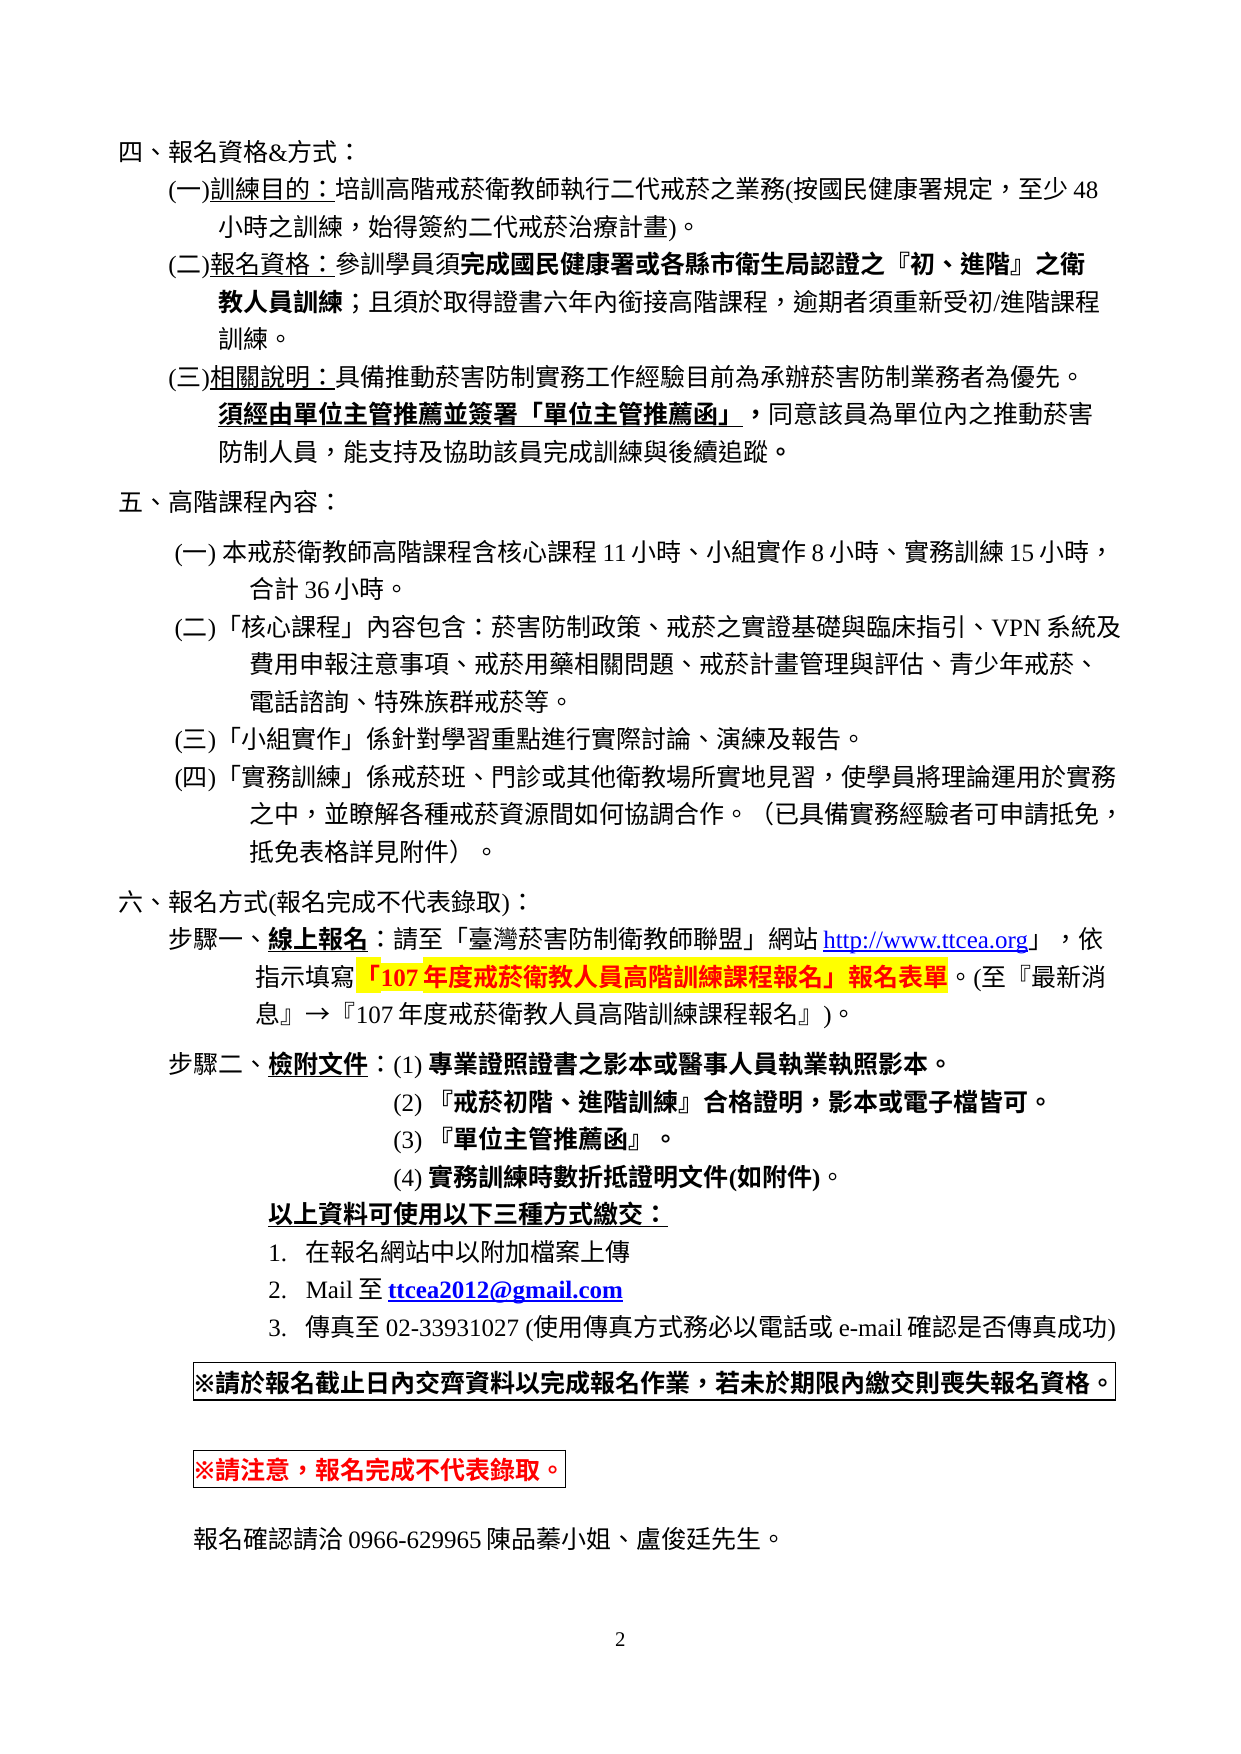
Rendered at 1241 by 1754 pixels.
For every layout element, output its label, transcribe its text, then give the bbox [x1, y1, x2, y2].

text (四)「實務訓練」係戒菸班、門診或其他衛教場所實地見習，使學員將理論運用於實務之中，並瞭解各種戒菸資源間如何協調合作。（已具備實務經驗者可申請抵免，抵免表格詳見附件）。 [174, 756, 1122, 869]
text (3) 『單位主管推薦函』。 [393, 1119, 1122, 1156]
list 傳真至02-33931027 (使用傳真方式務必以電話或e-mail確認是否傳真成功) [268, 1306, 1122, 1344]
text 六、報名方式(報名完成不代表錄取)： [118, 881, 1101, 919]
text ※請注意，報名完成不代表錄取。 [193, 1431, 1122, 1506]
text (二)「核心課程」內容包含：菸害防制政策、戒菸之實證基礎與臨床指引、VPN系統及費用申報注意事項、戒菸用藥相關問題、戒菸計畫管理與評估、青少年戒菸、電話諮詢、特殊族群戒菸等。 [174, 606, 1122, 719]
list Mail至ttcea2012@gmail.com [268, 1269, 1122, 1306]
text 五、高階課程內容： [118, 481, 1101, 519]
text 報名確認請洽0966-629965陳品蓁小姐、盧俊廷先生。 [193, 1519, 1122, 1556]
text (一)訓練目的：培訓高階戒菸衛教師執行二代戒菸之業務(按國民健康署規定，至少48小時之訓練，始得簽約二代戒菸治療計畫)。 [168, 169, 1101, 244]
text 四、報名資格&方式： [118, 131, 1101, 169]
text (二)報名資格：參訓學員須完成國民健康署或各縣市衛生局認證之『初、進階』之衛教人員訓練；且須於取得證書六年內銜接高階課程，逾期者須重新受初/進階課程訓練。 [168, 244, 1101, 356]
text 以上資料可使用以下三種方式繳交： [268, 1194, 1122, 1231]
text (三)相關說明：具備推動菸害防制實務工作經驗目前為承辦菸害防制業務者為優先。須經由單位主管推薦並簽署「單位主管推薦函」，同意該員為單位內之推動菸害防制人員，能支持及協助該員完成訓練與後續追蹤。 [168, 356, 1101, 469]
text 步驟一、線上報名：請至「臺灣菸害防制衛教師聯盟」網站http://www.ttcea.org」，依指示填寫「107年度戒菸衛教人員高階訓練課程報名」報名表單。(至『最新消息』→『107年度戒菸衛教人員高階訓練課程報名』)。 [168, 919, 1122, 1031]
text (三)「小組實作」係針對學習重點進行實際討論、演練及報告。 [174, 719, 1122, 756]
text (一) 本戒菸衛教師高階課程含核心課程11小時、小組實作8小時、實務訓練15小時，合計36小時。 [174, 531, 1122, 606]
text ※請於報名截止日內交齊資料以完成報名作業，若未於期限內繳交則喪失報名資格。 [193, 1344, 1122, 1419]
text 步驟二、檢附文件：(1) 專業證照證書之影本或醫事人員執業執照影本。 [168, 1044, 1122, 1081]
list 在報名網站中以附加檔案上傳 [268, 1231, 1122, 1269]
text (4) 實務訓練時數折抵證明文件(如附件)。 [393, 1156, 1122, 1194]
text (2) 『戒菸初階、進階訓練』合格證明，影本或電子檔皆可。 [393, 1081, 1122, 1119]
